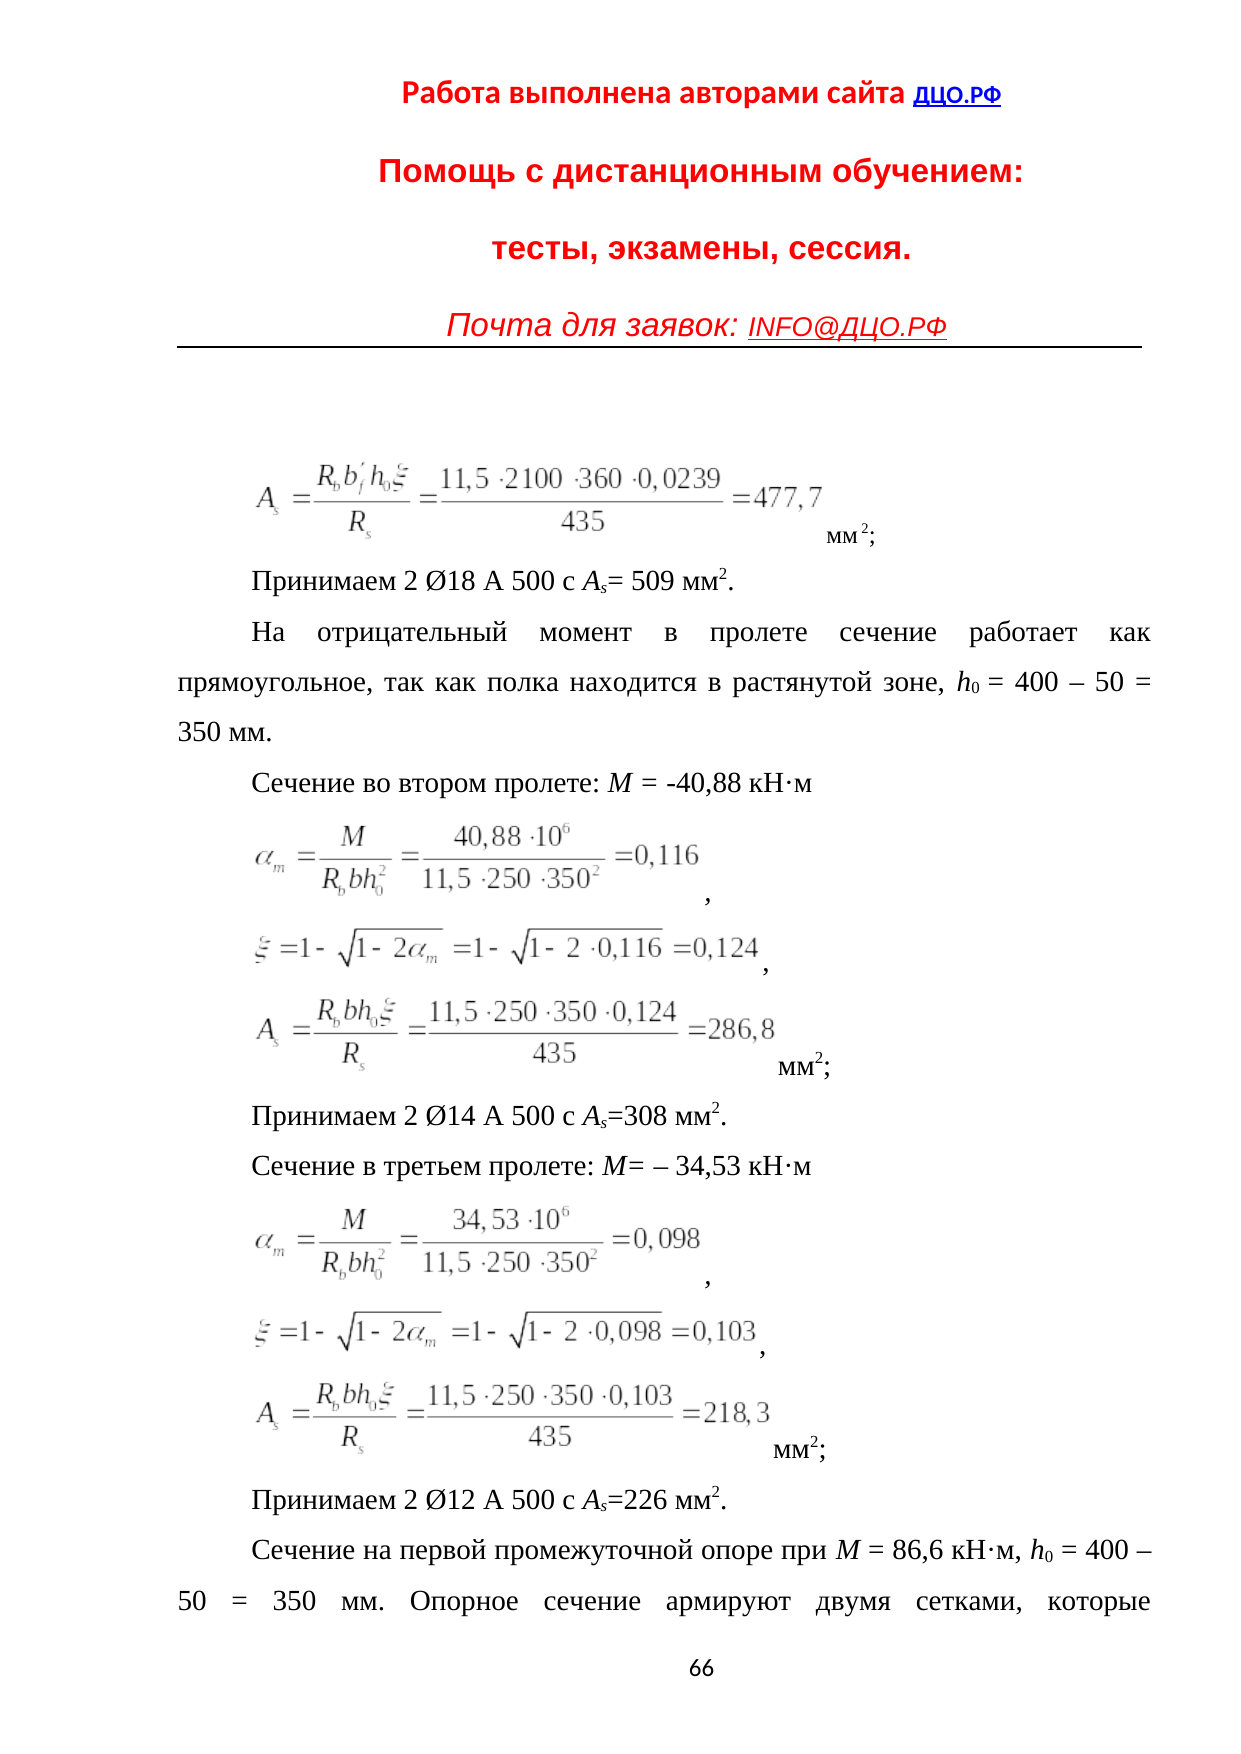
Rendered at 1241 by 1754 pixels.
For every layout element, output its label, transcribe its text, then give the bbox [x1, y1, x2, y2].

text мм 2; [177, 458, 1152, 549]
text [177, 1532, 1152, 1616]
text Принимаем 2 Ø14 А 500 с As=308 мм2. [177, 1098, 1152, 1132]
text , [177, 924, 1152, 977]
text Принимаем 2 Ø18 А 500 с As= 509 мм2. [177, 563, 1152, 597]
text , [177, 1199, 1152, 1291]
text Сечение во втором пролете: М = -40,88 кН·м [177, 765, 1152, 798]
text мм2; [177, 1378, 1152, 1465]
text , [177, 815, 1152, 907]
text Принимаем 2 Ø12 А 500 с As=226 мм2. [177, 1482, 1152, 1516]
text Сечение в третьем пролете: М= – 34,53 кН·м [177, 1148, 1152, 1182]
text мм2; [177, 994, 1152, 1081]
text , [177, 1308, 1152, 1361]
text На отрицательный момент в пролете сечение работает как прямоугольное, так как полка находится в растянутой зоне, h0 = 400 – 50 = 350 мм. [177, 614, 1152, 748]
